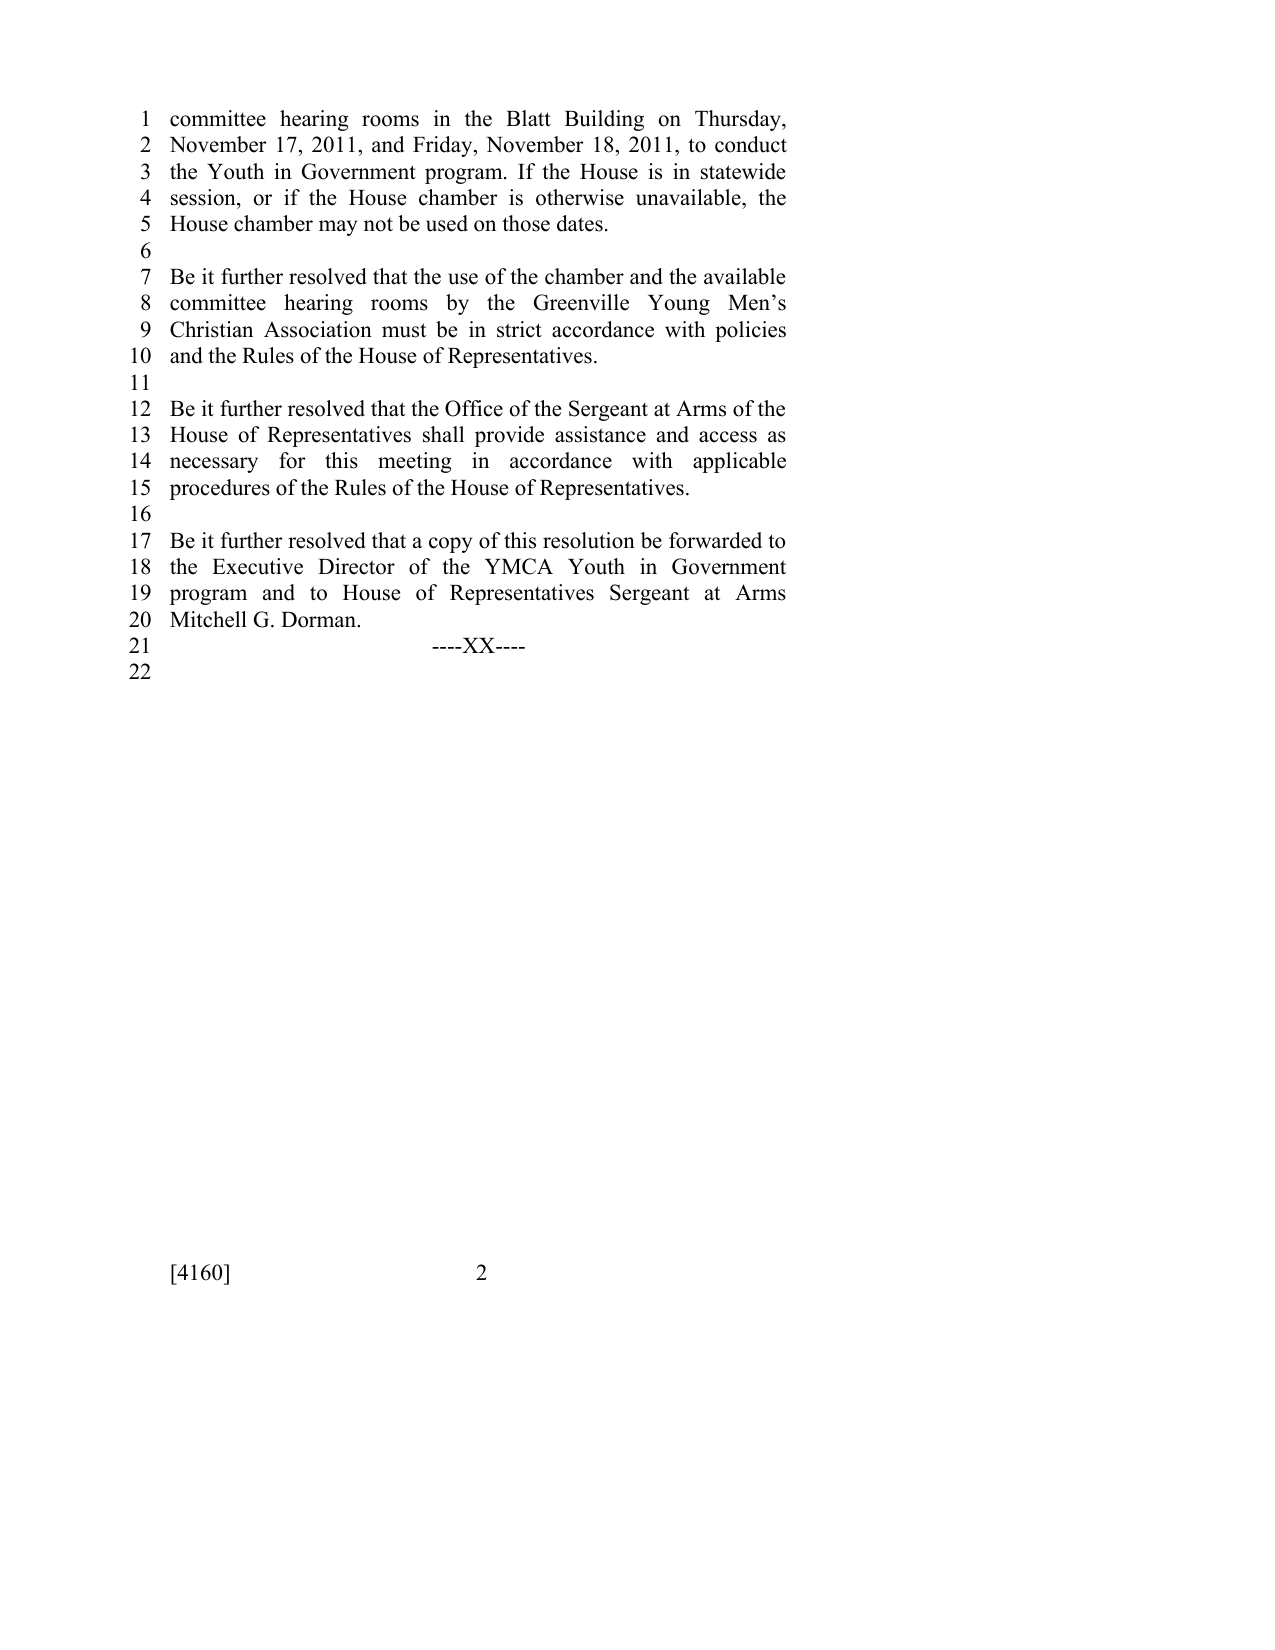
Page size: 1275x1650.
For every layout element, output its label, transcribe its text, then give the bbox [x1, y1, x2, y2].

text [169, 105, 787, 237]
text ----XX---- [169, 632, 787, 658]
text Be it further resolved that the Office of the Sergeant at Arms of the House of Representatives shall provide assistance and access as necessary for this meeting in accordance with applicable procedures of the Rules of the House of Representatives. [169, 395, 787, 500]
text Be it further resolved that a copy of this resolution be forwarded to the Executive Director of the YMCA Youth in Government program and to House of Representatives Sergeant at Arms Mitchell G. Dorman. [169, 527, 787, 632]
text Be it further resolved that the use of the chamber and the available committee hearing rooms by the Greenville Young Men’s Christian Association must be in strict accordance with policies and the Rules of the House of Representatives. [169, 263, 787, 368]
